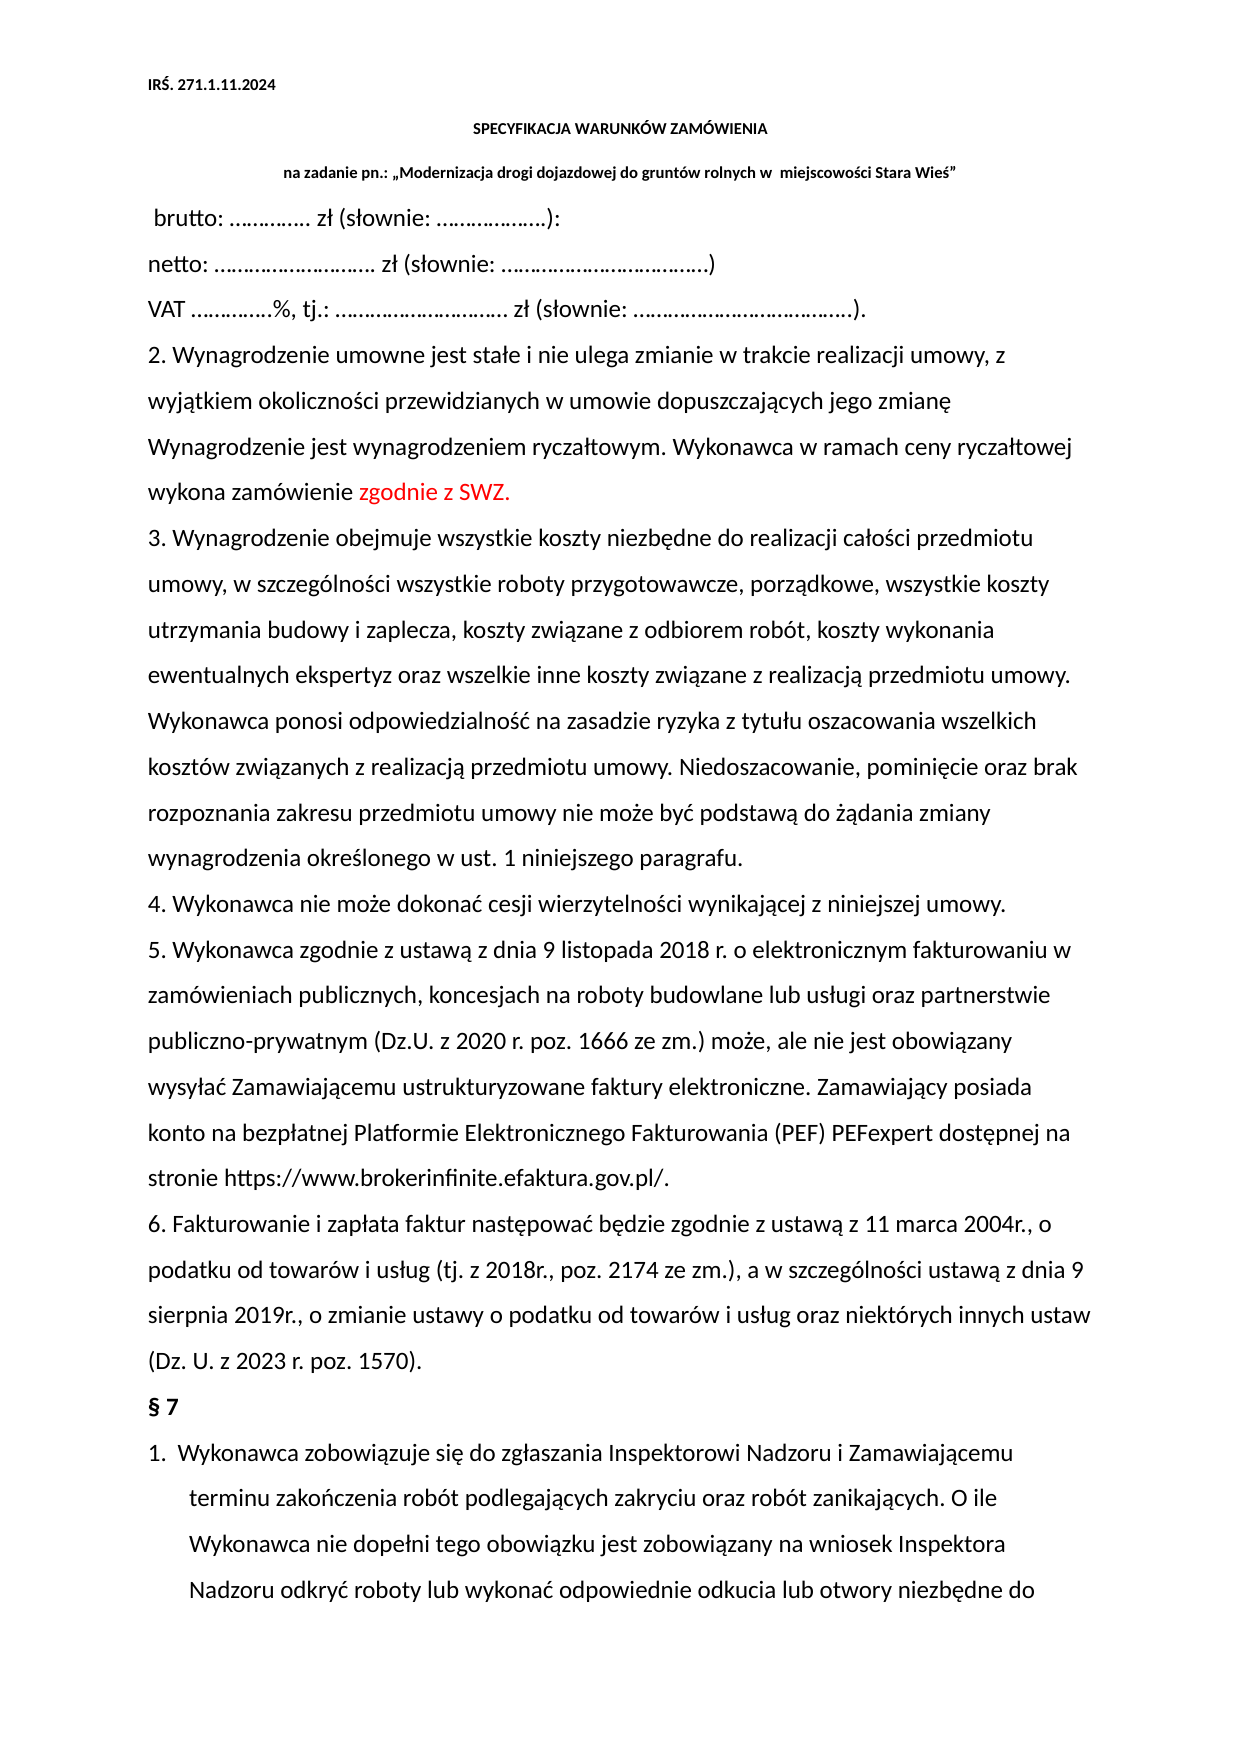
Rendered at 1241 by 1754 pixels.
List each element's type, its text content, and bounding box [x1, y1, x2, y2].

text § 7 [148, 1391, 1093, 1422]
text 5. Wykonawca zgodnie z ustawą z dnia 9 listopada 2018 r. o elektronicznym fakturowaniu w zamówieniach publicznych, koncesjach na roboty budowlane lub usługi oraz partnerstwie publiczno-prywatnym (Dz.U. z 2020 r. poz. 1666 ze zm.) może, ale nie jest obowiązany wysyłać Zamawiającemu ustrukturyzowane faktury elektroniczne. Zamawiający posiada konto na bezpłatnej Platformie Elektronicznego Fakturowania (PEF) PEFexpert dostępnej na stronie https://www.brokerinfinite.efaktura.gov.pl/. [148, 934, 1093, 1193]
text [148, 202, 1093, 233]
text VAT …………..%, tj.: ………………………… zł (słownie: ………………………………..). [148, 294, 1093, 324]
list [148, 1437, 1093, 1604]
text netto: ………………………. zł (słownie: ………………………………) [148, 248, 1093, 278]
text 6. Fakturowanie i zapłata faktur następować będzie zgodnie z ustawą z 11 marca 2004r., o podatku od towarów i usług (tj. z 2018r., poz. 2174 ze zm.), a w szczególności ustawą z dnia 9 sierpnia 2019r., o zmianie ustawy o podatku od towarów i usług oraz niektórych innych ustaw (Dz. U. z 2023 r. poz. 1570). [148, 1208, 1093, 1376]
text 4. Wykonawca nie może dokonać cesji wierzytelności wynikającej z niniejszej umowy. [148, 888, 1093, 919]
text 3. Wynagrodzenie obejmuje wszystkie koszty niezbędne do realizacji całości przedmiotu umowy, w szczególności wszystkie roboty przygotowawcze, porządkowe, wszystkie koszty utrzymania budowy i zaplecza, koszty związane z odbiorem robót, koszty wykonania ewentualnych ekspertyz oraz wszelkie inne koszty związane z realizacją przedmiotu umowy. Wykonawca ponosi odpowiedzialność na zasadzie ryzyka z tytułu oszacowania wszelkich kosztów związanych z realizacją przedmiotu umowy. Niedoszacowanie, pominięcie oraz brak rozpoznania zakresu przedmiotu umowy nie może być podstawą do żądania zmiany wynagrodzenia określonego w ust. 1 niniejszego paragrafu. [148, 522, 1093, 873]
text 2. Wynagrodzenie umowne jest stałe i nie ulega zmianie w trakcie realizacji umowy, z wyjątkiem okoliczności przewidzianych w umowie dopuszczających jego zmianę Wynagrodzenie jest wynagrodzeniem ryczałtowym. Wykonawca w ramach ceny ryczałtowej wykona zamówienie zgodnie z SWZ. [148, 339, 1093, 507]
